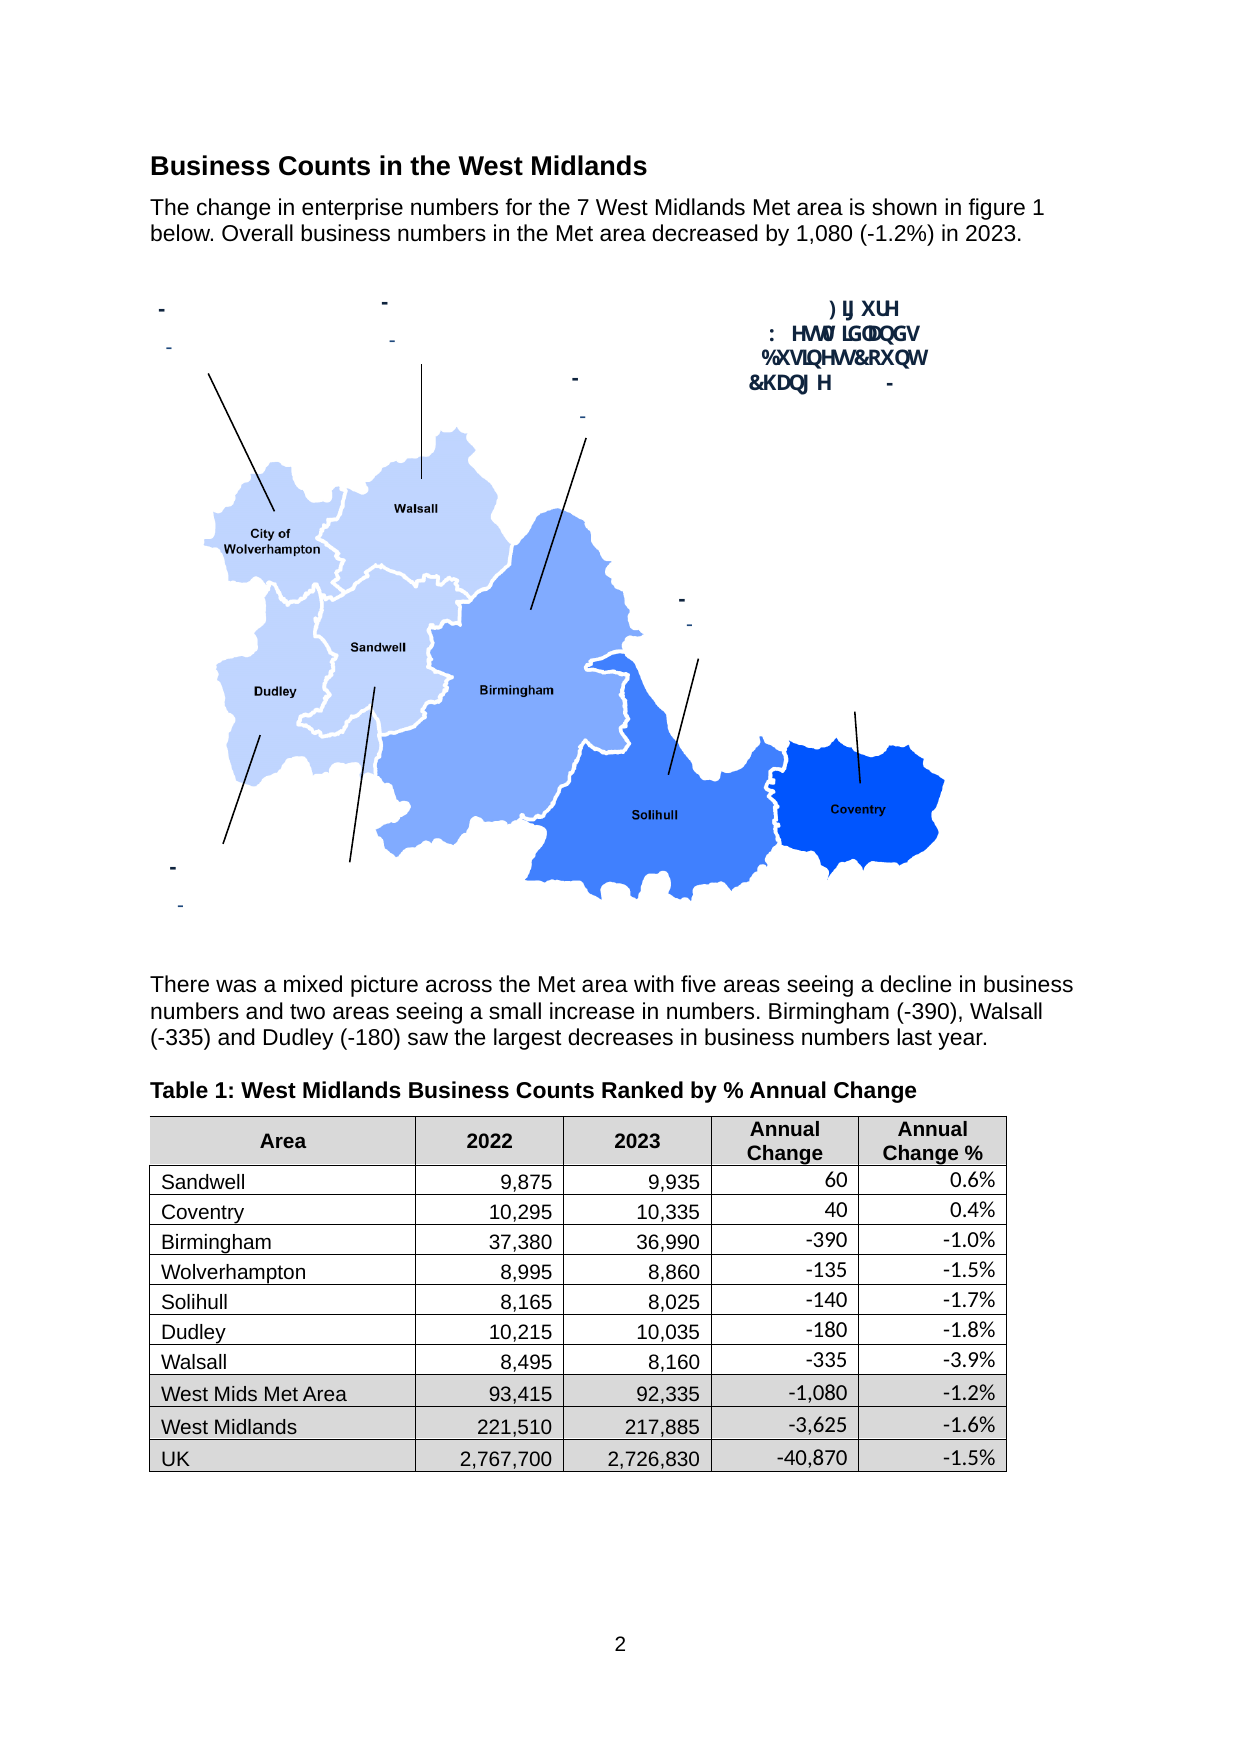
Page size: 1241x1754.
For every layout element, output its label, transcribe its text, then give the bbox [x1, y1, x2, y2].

table_header Annual Change % [859, 1117, 1006, 1164]
subtitle Business Counts in the West Midlands [150, 150, 1090, 181]
table_cell Sandwell [150, 1166, 415, 1193]
text (-335) and Dudley (-180) saw the largest decreases in business numbers last year. [150, 1024, 1090, 1050]
table_cell -140 [712, 1285, 858, 1313]
table_cell -1,080 [712, 1375, 858, 1406]
table_cell 10,035 [564, 1315, 711, 1343]
table_cell -1.5% [859, 1440, 1006, 1471]
table_header Annual Change [712, 1117, 858, 1164]
table_cell -40,870 [712, 1440, 858, 1471]
table_cell 60 [712, 1166, 858, 1193]
table_cell 37,380 [416, 1225, 563, 1253]
table_cell Wolverhampton [150, 1255, 415, 1283]
table_cell West Mids Met Area [150, 1375, 415, 1406]
table_cell Dudley [150, 1315, 415, 1343]
text Table 1: West Midlands Business Counts Ranked by % Annual Change [150, 1077, 1090, 1103]
table_cell -3,625 [712, 1407, 858, 1438]
table_cell -1.6% [859, 1407, 1006, 1438]
table_cell -1.5% [859, 1255, 1006, 1283]
table_cell 9,875 [416, 1166, 563, 1193]
table_cell 8,160 [564, 1345, 711, 1373]
table_header 2023 [564, 1117, 711, 1164]
table_cell 0.4% [859, 1195, 1006, 1223]
table_cell 2,726,830 [564, 1440, 711, 1471]
table_cell -335 [712, 1345, 858, 1373]
table_header 2022 [416, 1117, 563, 1164]
table_cell -3.9% [859, 1345, 1006, 1373]
table_cell -390 [712, 1225, 858, 1253]
table_cell UK [150, 1440, 415, 1471]
table_cell -1.8% [859, 1315, 1006, 1343]
table_cell 8,860 [564, 1255, 711, 1283]
table_cell -1.2% [859, 1375, 1006, 1406]
table_cell -1.7% [859, 1285, 1006, 1313]
table_cell Coventry [150, 1195, 415, 1223]
table_cell 221,510 [416, 1407, 563, 1438]
table_cell -135 [712, 1255, 858, 1283]
table_cell 10,215 [416, 1315, 563, 1343]
text There was a mixed picture across the Met area with five areas seeing a decline in business numbers and two areas seeing a small increase in numbers. Birmingham (-390), Walsall [150, 971, 1090, 1024]
table_cell 10,295 [416, 1195, 563, 1223]
table_cell 8,165 [416, 1285, 563, 1313]
table_cell 2,767,700 [416, 1440, 563, 1471]
table_cell -180 [712, 1315, 858, 1343]
table_cell Birmingham [150, 1225, 415, 1253]
table_cell 217,885 [564, 1407, 711, 1438]
table_cell 93,415 [416, 1375, 563, 1406]
table_cell 10,335 [564, 1195, 711, 1223]
table_cell Walsall [150, 1345, 415, 1373]
table_cell West Midlands [150, 1407, 415, 1438]
table_cell 40 [712, 1195, 858, 1223]
table_cell 8,495 [416, 1345, 563, 1373]
text The change in enterprise numbers for the 7 West Midlands Met area is shown in figure 1 below. Overall business numbers in the Met area decreased by 1,080 (-1.2%) in 2023. [150, 194, 1090, 246]
table_cell 92,335 [564, 1375, 711, 1406]
table_header Area [150, 1117, 415, 1164]
table_cell 8,995 [416, 1255, 563, 1283]
table_cell -1.0% [859, 1225, 1006, 1253]
table_cell 36,990 [564, 1225, 711, 1253]
table_cell 9,935 [564, 1166, 711, 1193]
table_cell 0.6% [859, 1166, 1006, 1193]
table_cell Solihull [150, 1285, 415, 1313]
table_cell 8,025 [564, 1285, 711, 1313]
